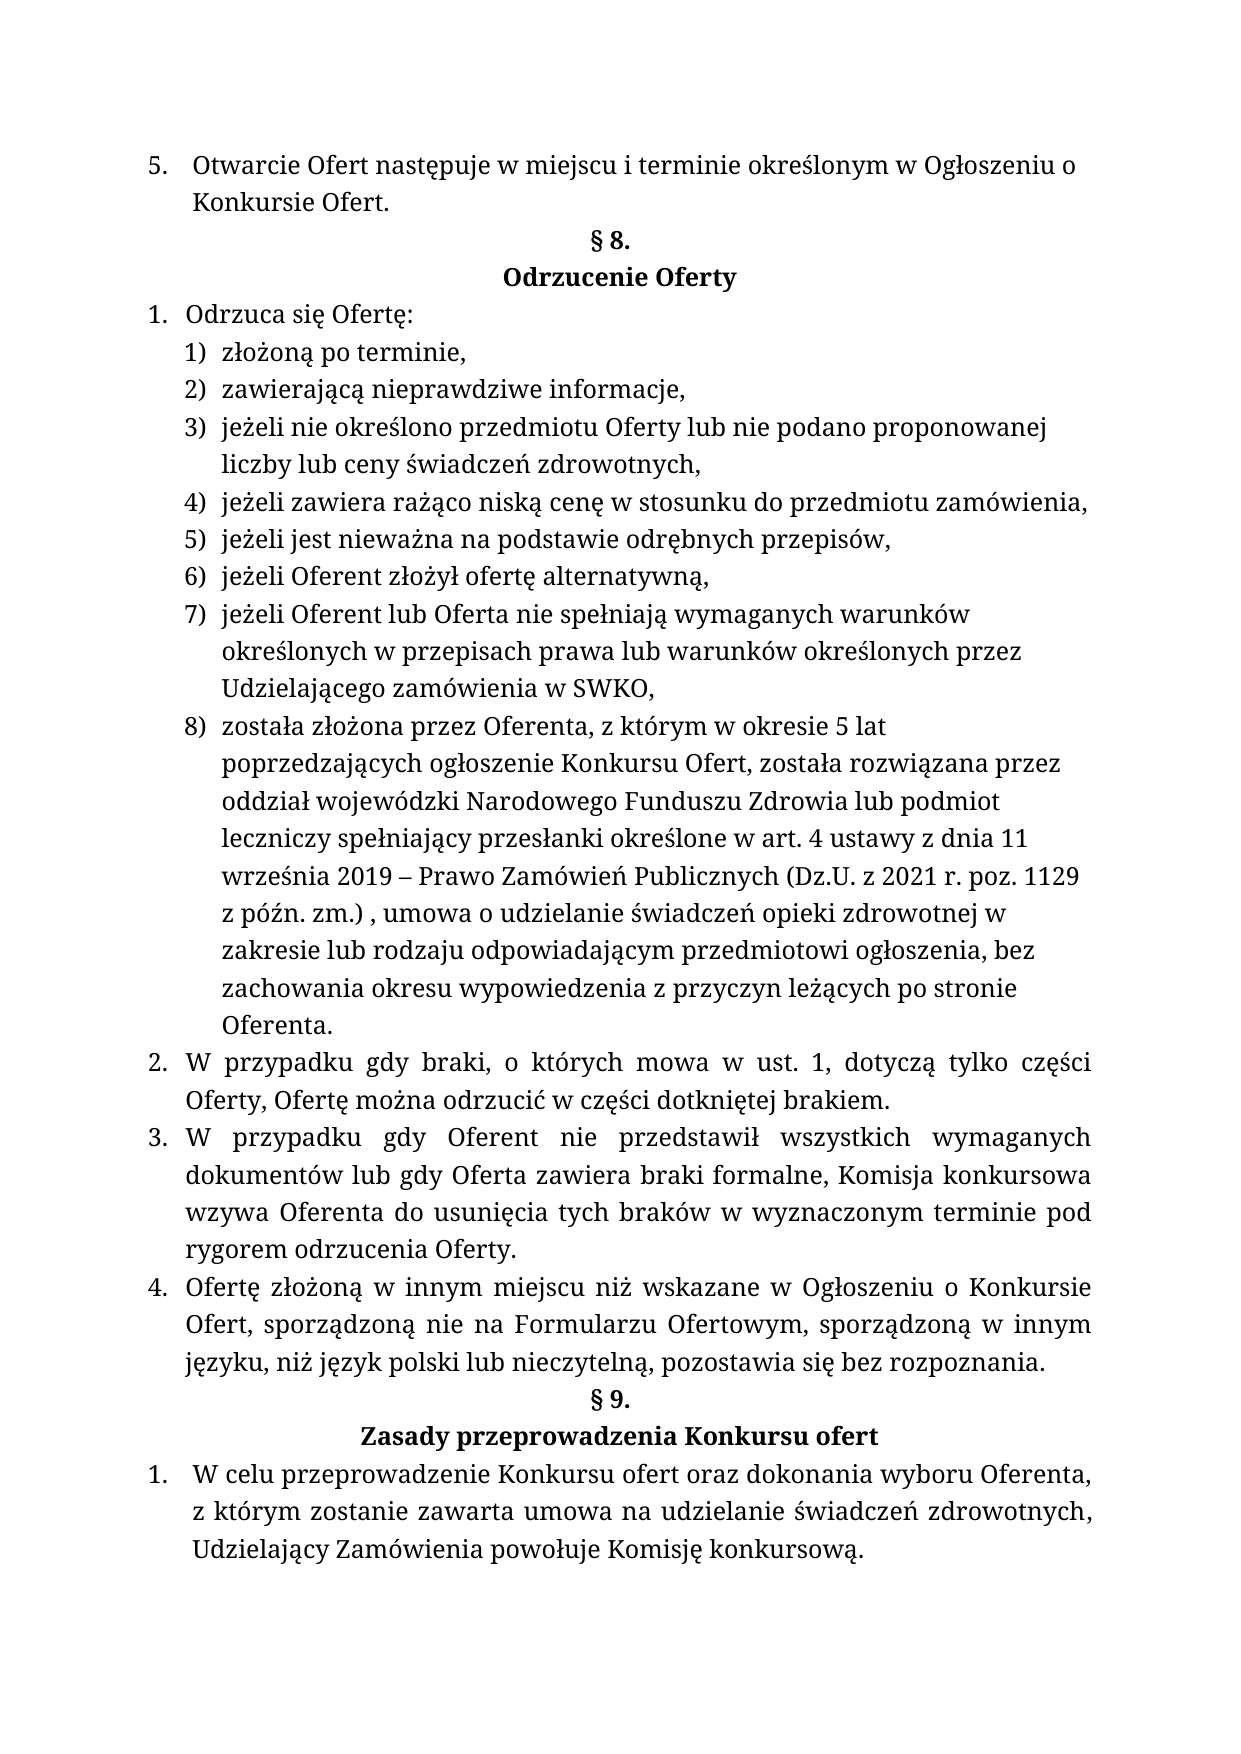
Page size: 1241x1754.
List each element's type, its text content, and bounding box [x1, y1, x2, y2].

text Odrzucenie Oferty [146, 260, 1093, 294]
list W przypadku gdy braki, o których mowa w ust. 1, dotyczą tylko części Oferty, Ofertę można odrzucić w części dotkniętej brakiem. [148, 1045, 1093, 1117]
list W przypadku gdy Oferent nie przedstawił wszystkich wymaganych dokumentów lub gdy Oferta zawiera braki formalne, Komisja konkursowa wzywa Oferenta do usunięcia tych braków w wyznaczonym terminie pod rygorem odrzucenia Oferty. [148, 1120, 1093, 1266]
list Ofertę złożoną w innym miejscu niż wskazane w Ogłoszeniu o Konkursie Ofert, sporządzoną nie na Formularzu Ofertowym, sporządzoną w innym języku, niż język polski lub nieczytelną, pozostawia się bez rozpoznania. [148, 1269, 1093, 1378]
list Otwarcie Ofert następuje w miejscu i terminie określonym w Ogłoszeniu o Konkursie Ofert. [148, 148, 1093, 219]
list jeżeli nie określono przedmiotu Oferty lub nie podano proponowanej liczby lub ceny świadczeń zdrowotnych, [184, 409, 1093, 481]
list jeżeli Oferent złożył ofertę alternatywną, [184, 559, 1093, 593]
list jeżeli zawiera rażąco niską cenę w stosunku do przedmiotu zamówienia, [184, 484, 1093, 518]
list złożoną po terminie, [184, 334, 1093, 369]
text Zasady przeprowadzenia Konkursu ofert [146, 1419, 1093, 1453]
list Odrzuca się Ofertę: [148, 297, 1093, 331]
list została złożona przez Oferenta, z którym w okresie 5 lat poprzedzających ogłoszenie Konkursu Ofert, została rozwiązana przez oddział wojewódzki Narodowego Funduszu Zdrowia lub podmiot leczniczy spełniający przesłanki określone w art. 4 ustawy z dnia 11 września 2019 – Prawo Zamówień Publicznych (Dz.U. z 2021 r. poz. 1129 z późn. zm.) , umowa o udzielanie świadczeń opieki zdrowotnej w zakresie lub rodzaju odpowiadającym przedmiotowi ogłoszenia, bez zachowania okresu wypowiedzenia z przyczyn leżących po stronie Oferenta. [184, 708, 1093, 1042]
list W celu przeprowadzenie Konkursu ofert oraz dokonania wyboru Oferenta, z którym zostanie zawarta umowa na udzielanie świadczeń zdrowotnych, Udzielający Zamówienia powołuje Komisję konkursową. [148, 1456, 1093, 1565]
list zawierającą nieprawdziwe informacje, [184, 372, 1093, 406]
list jeżeli Oferent lub Oferta nie spełniają wymaganych warunków określonych w przepisach prawa lub warunków określonych przez Udzielającego zamówienia w SWKO, [184, 596, 1093, 705]
list jeżeli jest nieważna na podstawie odrębnych przepisów, [184, 522, 1093, 556]
